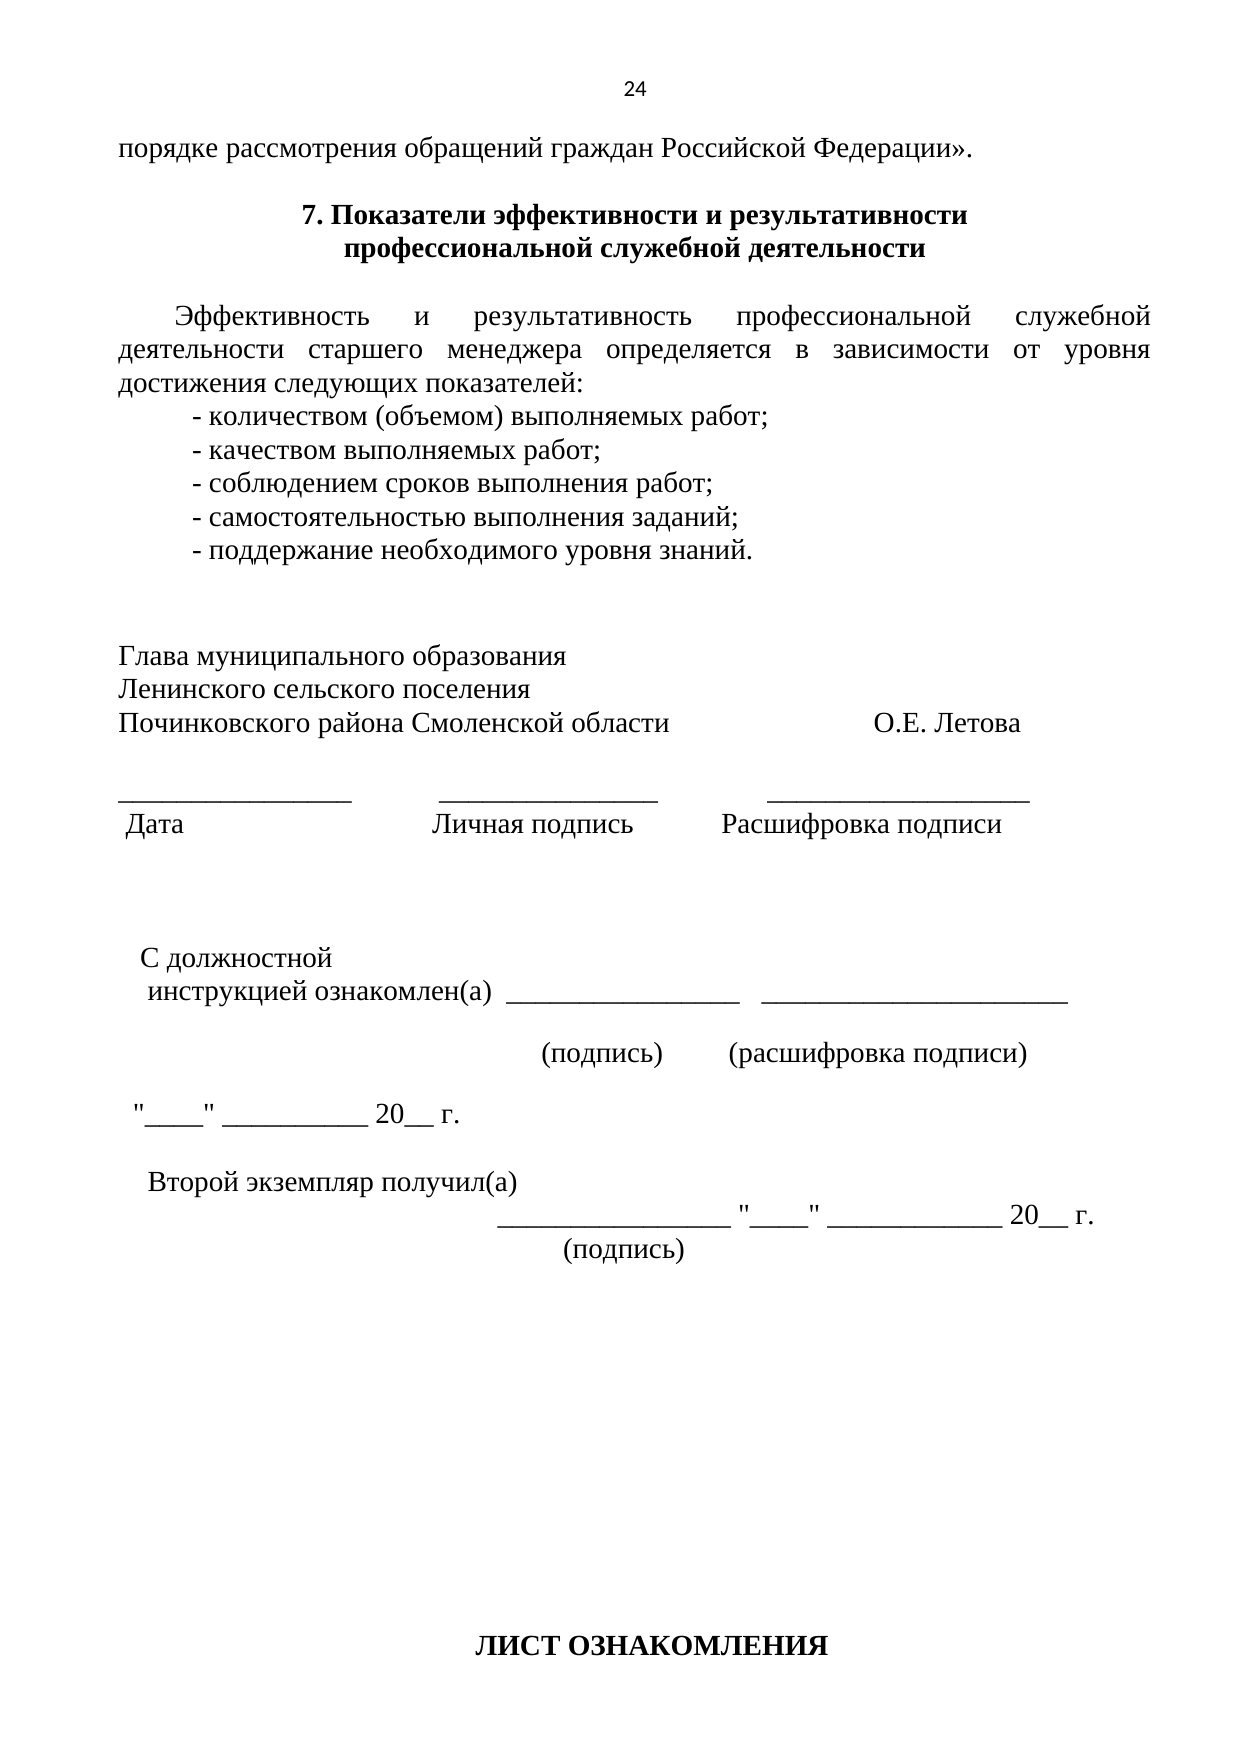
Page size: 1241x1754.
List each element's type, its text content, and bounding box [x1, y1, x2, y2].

text - соблюдением сроков выполнения работ; [118, 465, 1152, 499]
text Дата Личная подпись Расшифровка подписи [118, 806, 1152, 839]
text ЛИСТ ОЗНАКОМЛЕНИЯ [118, 1628, 1152, 1661]
text ________________ "____" ____________ 20__ г. [118, 1197, 1152, 1231]
text - самостоятельностью выполнения заданий; [118, 499, 1152, 532]
text - количеством (объемом) выполняемых работ; [118, 398, 1152, 432]
text ________________ _______________ __________________ [118, 772, 1152, 806]
text Ленинского сельского поселения [118, 672, 1152, 705]
text Эффективность и результативность профессиональной служебной деятельности старшего менеджера определяется в зависимости от уровня достижения следующих показателей: [118, 298, 1152, 398]
text 7. Показатели эффективности и результативности [118, 197, 1152, 231]
text - качеством выполняемых работ; [118, 432, 1152, 465]
text Починковского района Смоленской области О.Е. Летова [118, 705, 1152, 739]
text профессиональной служебной деятельности [118, 231, 1152, 264]
text - поддержание необходимого уровня знаний. [118, 532, 1152, 566]
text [118, 130, 1152, 163]
text (подпись) (расшифровка подписи) [118, 1035, 1152, 1068]
text С должностной [118, 940, 1152, 973]
text (подпись) [118, 1231, 1152, 1264]
text "____" __________ 20__ г. [118, 1097, 1152, 1130]
text инструкцией ознакомлен(а) ________________ _____________________ [118, 973, 1152, 1007]
text Второй экземпляр получил(а) [118, 1164, 1152, 1197]
text Глава муниципального образования [118, 638, 1152, 672]
